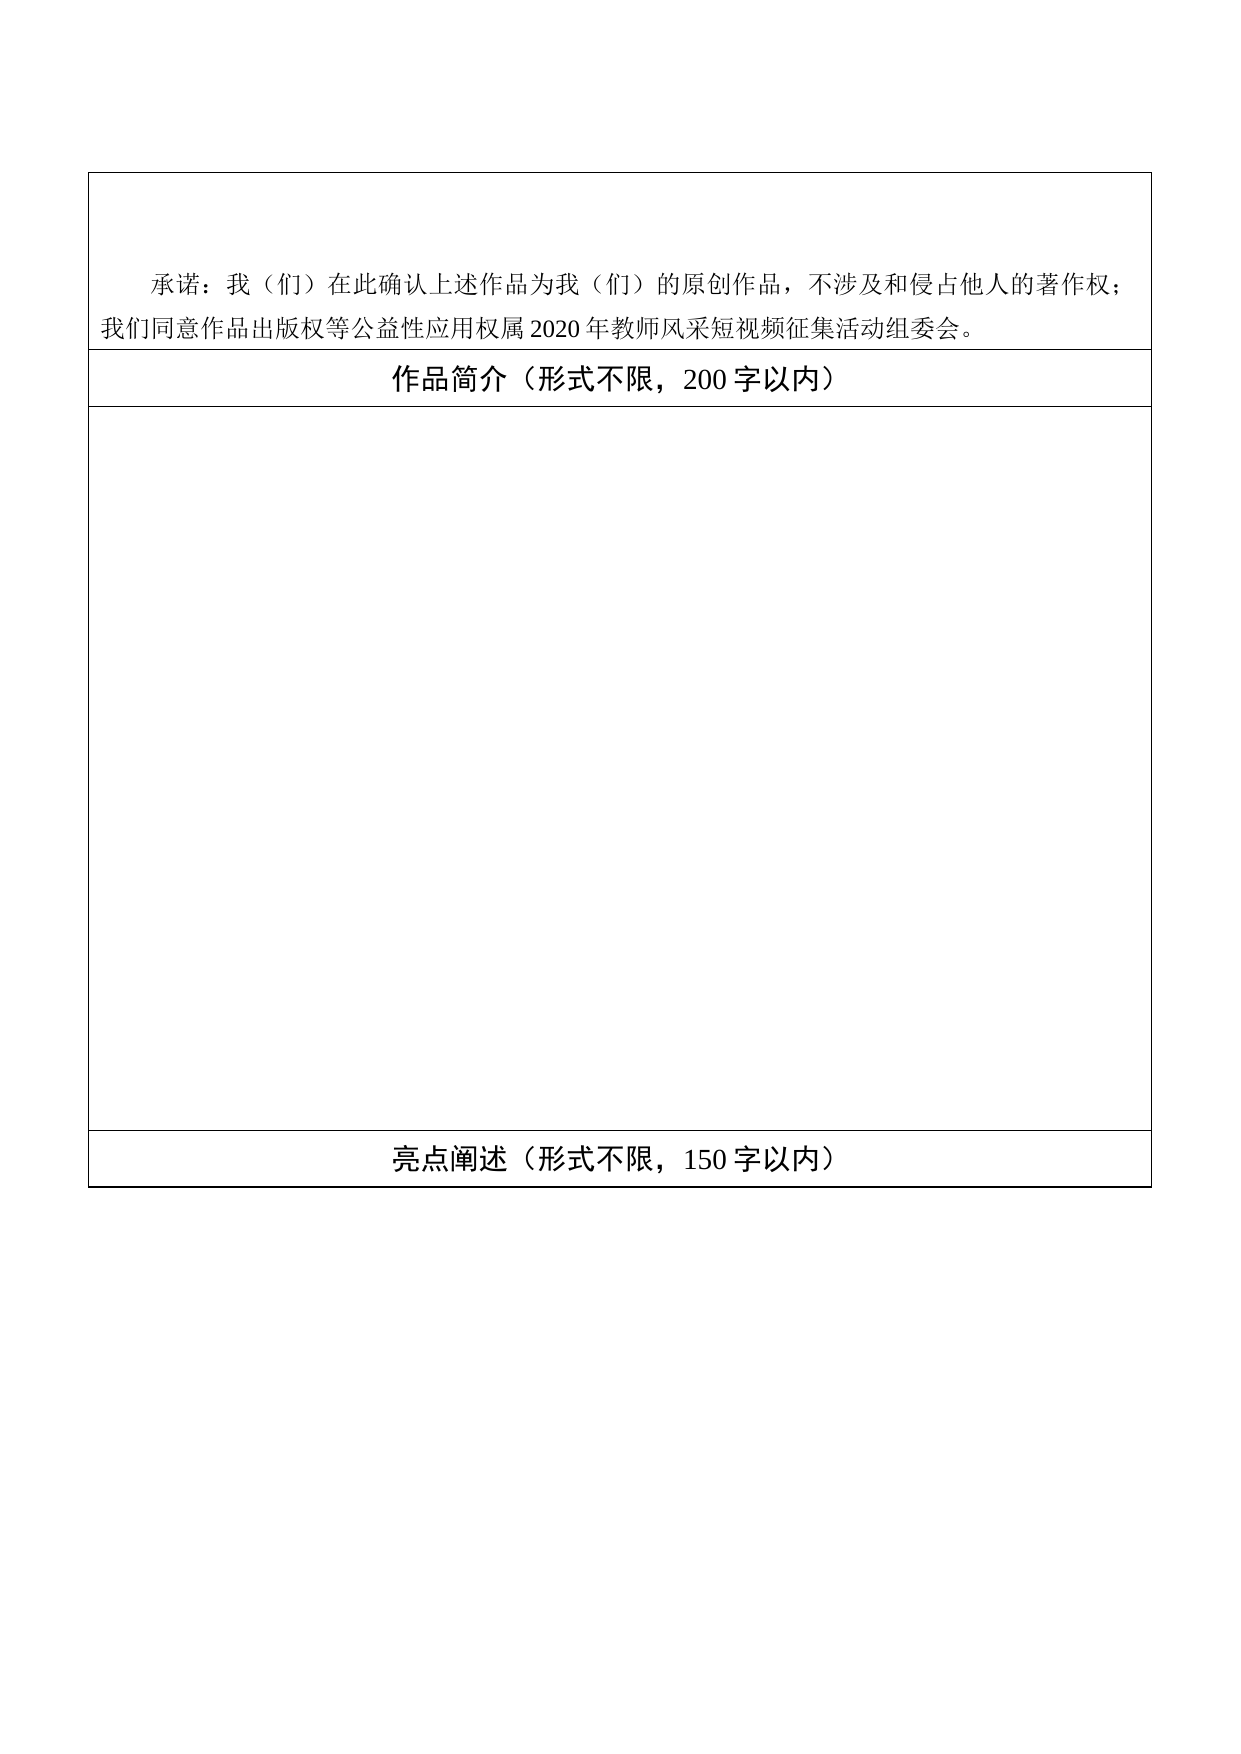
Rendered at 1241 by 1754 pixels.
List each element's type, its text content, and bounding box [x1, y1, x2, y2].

table_cell 作品简介（形式不限，200字以内） [89, 350, 1151, 406]
table_cell [89, 407, 1151, 1129]
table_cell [89, 173, 1151, 349]
table_cell 亮点阐述（形式不限，150字以内） [89, 1131, 1151, 1186]
